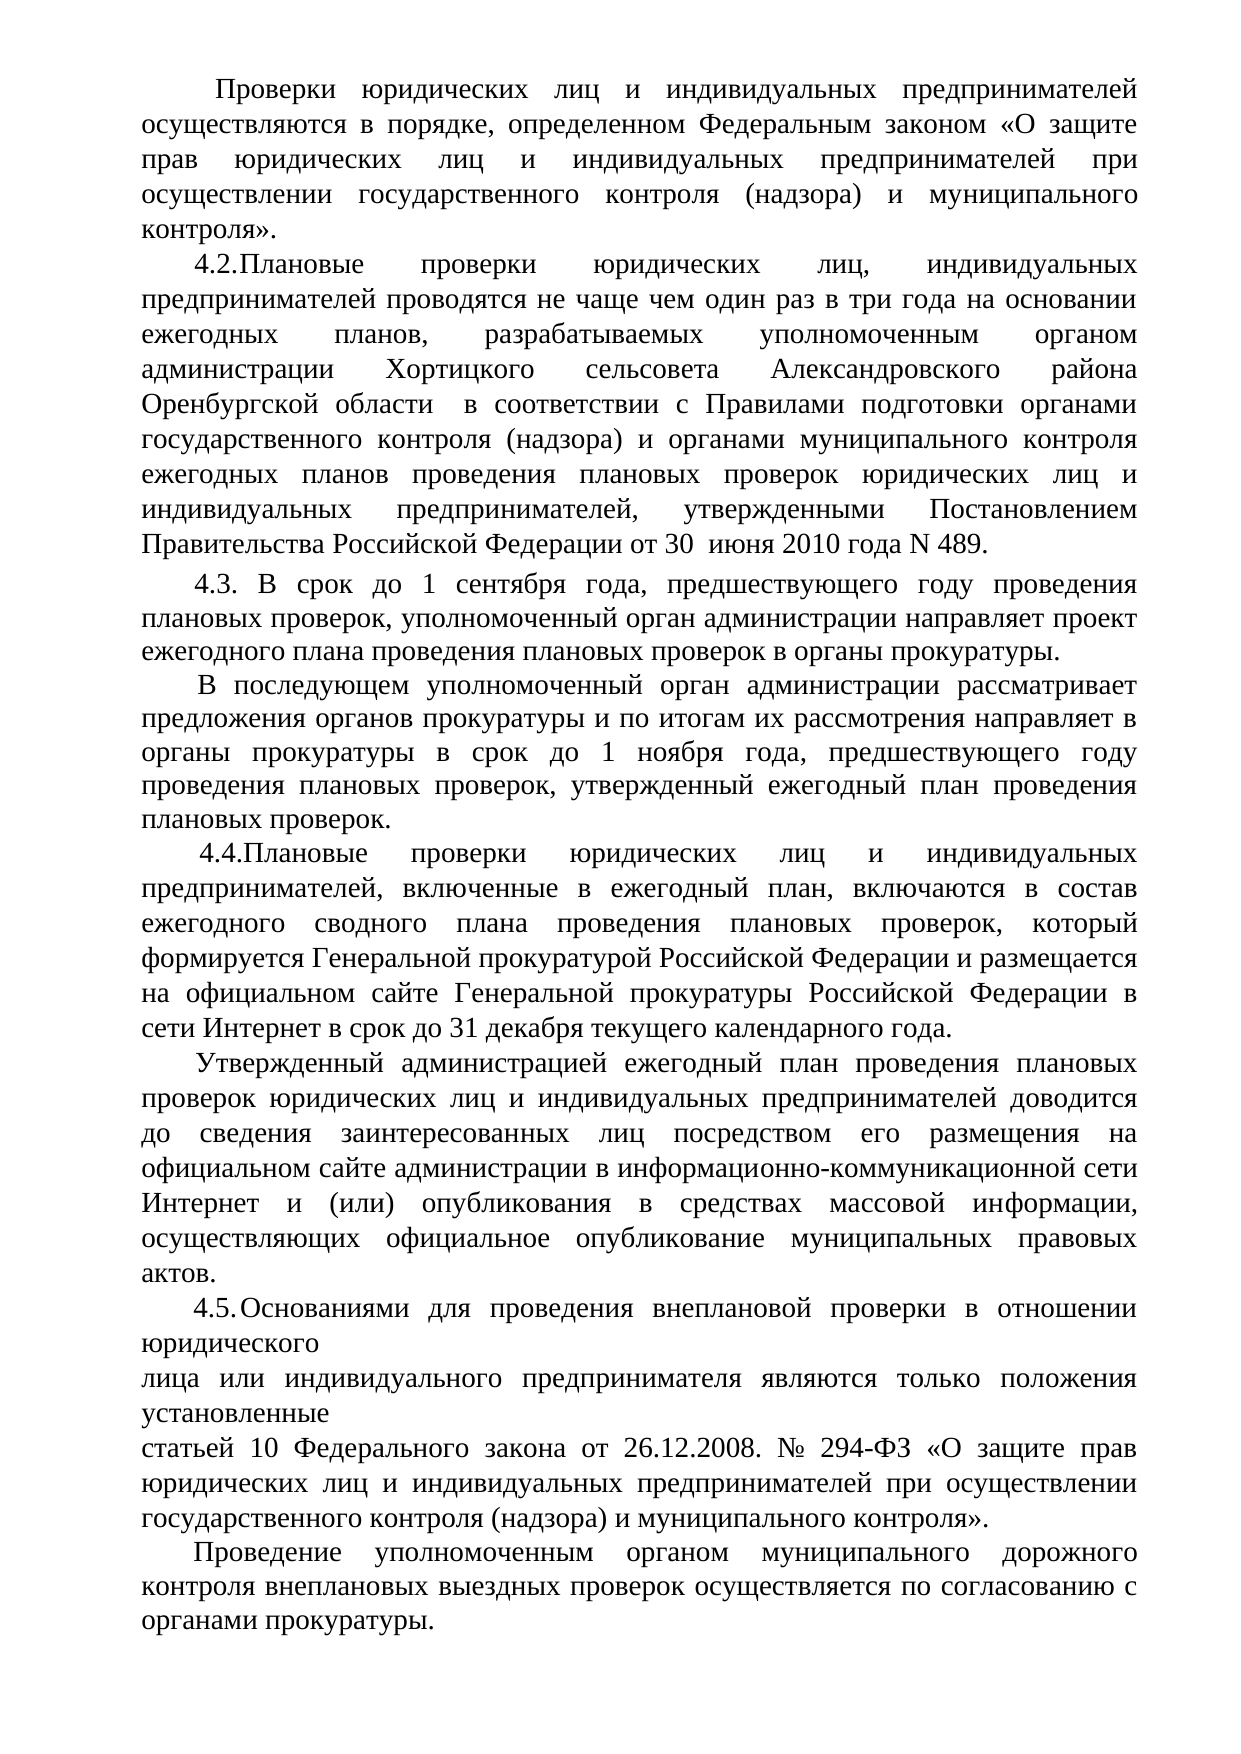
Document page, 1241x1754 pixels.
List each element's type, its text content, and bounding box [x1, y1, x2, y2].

text Проверки юридических лиц и индивидуальных предпринимателей осуществляются в порядке, определенном Федеральным законом «О защите прав юридических лиц и индивидуальных предпринимателей при осуществлении государственного контроля (надзора) и муниципального контроля». [141, 70, 1138, 245]
text Проведение уполномоченным органом муниципального дорожного контроля внеплановых выездных проверок осуществляется по согласованию с органами прокуратуры. [141, 1534, 1138, 1636]
text 4.5. Основаниями для проведения внеплановой проверки в отношении юридического лица или индивидуального предпринимателя являются только положения установленные статьей 10 Федерального закона от 26.12.2008. № 294-ФЗ «О защите прав юридических лиц и индивидуальных предпринимателей при осуществлении государственного контроля (надзора) и муниципального контроля». [141, 1289, 1138, 1534]
text Утвержденный администрацией ежегодный план проведения плановых проверок юридических лиц и индивидуальных предпринимателей доводится до сведения заинтересованных лиц посредством его размещения на официальном сайте администрации в информационно-коммуникационной сети Интернет и (или) опубликования в средствах массовой информации, осуществляющих официальное опубликование муниципальных правовых актов. [141, 1044, 1138, 1289]
text В последующем уполномоченный орган администрации рассматривает предложения органов прокуратуры и по итогам их рассмотрения направляет в органы прокуратуры в срок до 1 ноября года, предшествующего году проведения плановых проверок, утвержденный ежегодный план проведения плановых проверок. [141, 667, 1138, 834]
text 4.2. Плановые проверки юридических лиц, индивидуальных предпринимателей проводятся не чаще чем один раз в три года на основании ежегодных планов, разрабатываемых уполномоченным органом администрации Хортицкого сельсовета Александровского района Оренбургской области в соответствии с Правилами подготовки органами государственного контроля (надзора) и органами муниципального контроля ежегодных планов проведения плановых проверок юридических лиц и индивидуальных предпринимателей, утвержденными Постановлением Правительства Российской Федерации от 30 июня 2010 года N 489. [141, 245, 1138, 560]
text 4.3. В срок до 1 сентября года, предшествующего году проведения плановых проверок, уполномоченный орган администрации направляет проект ежегодного плана проведения плановых проверок в органы прокуратуры. [141, 566, 1138, 667]
text 4.4.Плановые проверки юридических лиц и индивидуальных предпринимателей, включенные в ежегодный план, включаются в состав ежегодного сводного плана проведения плановых проверок, который формируется Генеральной прокуратурой Российской Федерации и размещается на официальном сайте Генеральной прокуратуры Российской Федерации в сети Интернет в срок до 31 декабря текущего календарного года. [141, 834, 1138, 1044]
